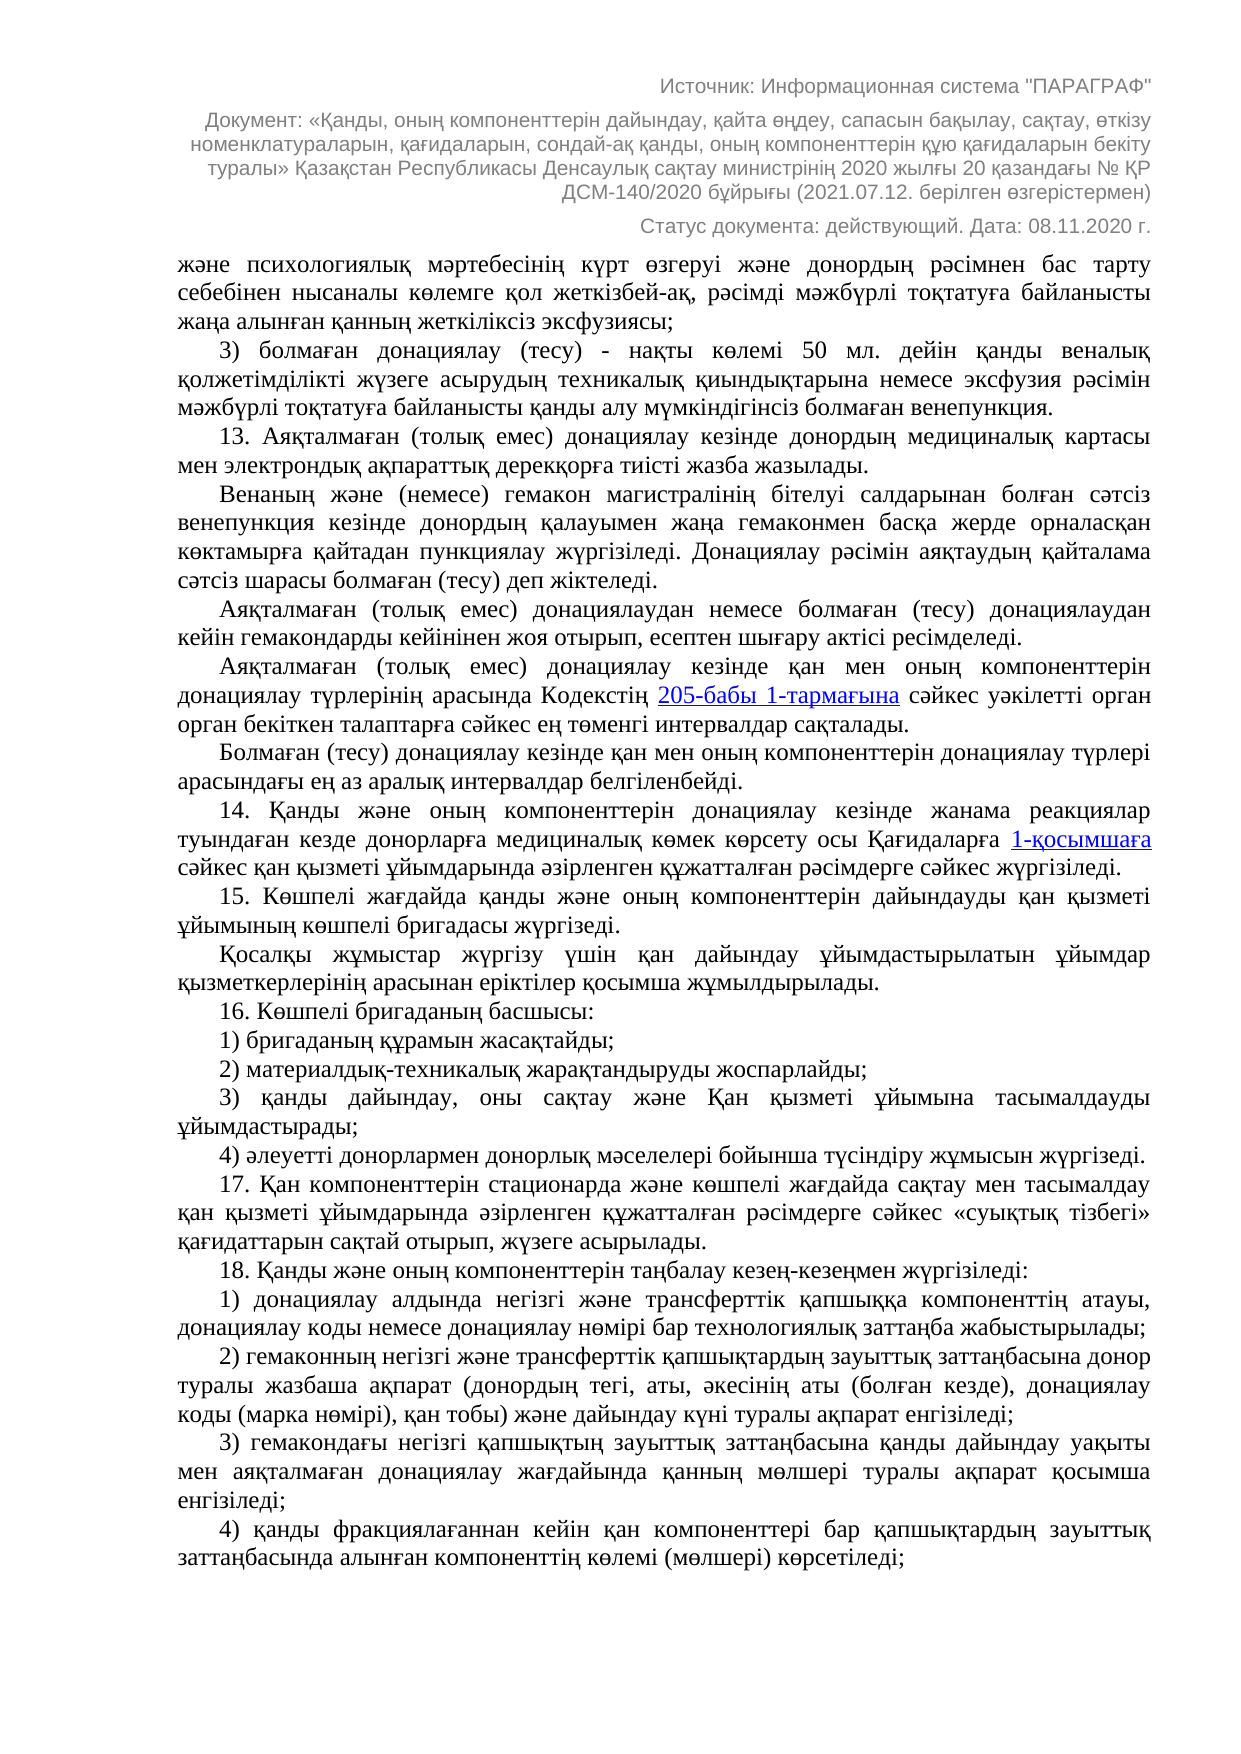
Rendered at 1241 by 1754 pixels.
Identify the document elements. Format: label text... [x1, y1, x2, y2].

text 16. Көшпелі бригаданың басшысы: [177, 996, 1152, 1025]
text 15. Көшпелі жағдайда қанды және оның компоненттерін дайындауды қан қызметі ұйымының көшпелі бригадасы жүргізеді. [177, 881, 1152, 939]
text 1) донациялау алдында негізгі және трансферттік қапшыққа компоненттің атауы, донациялау коды немесе донациялау нөмірі бар технологиялық заттаңба жабыстырылады; [177, 1284, 1152, 1341]
text 4) қанды фракциялағаннан кейін қан компоненттері бар қапшықтардың зауыттық заттаңбасында алынған компоненттің көлемі (мөлшері) көрсетіледі; [177, 1514, 1152, 1571]
text 17. Қан компоненттерін стационарда және көшпелі жағдайда сақтау мен тасымалдау қан қызметі ұйымдарында әзірленген құжатталған рәсімдерге сәйкес «суықтық тізбегі» қағидаттарын сақтай отырып, жүзеге асырылады. [177, 1169, 1152, 1255]
text Болмаған (тесу) донациялау кезінде қан мен оның компоненттерін донациялау түрлері арасындағы ең аз аралық интервалдар белгіленбейді. [177, 737, 1152, 795]
text 3) гемакондағы негізгі қапшықтың зауыттық заттаңбасына қанды дайындау уақыты мен аяқталмаған донациялау жағдайында қанның мөлшері туралы ақпарат қосымша енгізіледі; [177, 1427, 1152, 1514]
text Аяқталмаған (толық емес) донациялау кезінде қан мен оның компоненттерін донациялау түрлерінің арасында Кодекстің 205-бабы 1-тармағына сәйкес уәкілетті орган орган бекіткен талаптарға сәйкес ең төменгі интервалдар сақталады. [177, 651, 1152, 737]
text 4) әлеуетті донорлармен донорлық мәселелері бойынша түсіндіру жұмысын жүргізеді. [177, 1140, 1152, 1169]
text Аяқталмаған (толық емес) донациялаудан немесе болмаған (тесу) донациялаудан кейін гемакондарды кейінінен жоя отырып, есептен шығару актісі ресімделеді. [177, 594, 1152, 651]
text Қосалқы жұмыстар жүргізу үшін қан дайындау ұйымдастырылатын ұйымдар қызметкерлерінің арасынан еріктілер қосымша жұмылдырылады. [177, 939, 1152, 996]
text 1) бригаданың құрамын жасақтайды; [177, 1025, 1152, 1054]
text 3) қанды дайындау, оны сақтау және Қан қызметі ұйымына тасымалдауды ұйымдастырады; [177, 1082, 1152, 1140]
text 3) болмаған донациялау (тесу) - нақты көлемі 50 мл. дейін қанды веналық қолжетімділікті жүзеге асырудың техникалық қиындықтарына немесе эксфузия рәсімін мәжбүрлі тоқтатуға байланысты қанды алу мүмкіндігінсіз болмаған венепункция. [177, 335, 1152, 421]
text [177, 249, 1152, 335]
text Венаның және (немесе) гемакон магистралінің бітелуі салдарынан болған сәтсіз венепункция кезінде донордың қалауымен жаңа гемаконмен басқа жерде орналасқан көктамырға қайтадан пункциялау жүргізіледі. Донациялау рәсімін аяқтаудың қайталама сәтсіз шарасы болмаған (тесу) деп жіктеледі. [177, 479, 1152, 594]
text 14. Қанды және оның компоненттерін донациялау кезінде жанама реакциялар туындаған кезде донорларға медициналық көмек көрсету осы Қағидаларға 1-қосымшаға сәйкес қан қызметі ұйымдарында әзірленген құжатталған рәсімдерге сәйкес жүргізіледі. [177, 795, 1152, 881]
text 2) гемаконның негізгі және трансферттік қапшықтардың зауыттық заттаңбасына донор туралы жазбаша ақпарат (донордың тегі, аты, әкесінің аты (болған кезде), донациялау коды (марка нөмірі), қан тобы) және дайындау күні туралы ақпарат енгізіледі; [177, 1341, 1152, 1427]
text 18. Қанды және оның компоненттерін таңбалау кезең-кезеңмен жүргізіледі: [177, 1255, 1152, 1284]
text 13. Аяқталмаған (толық емес) донациялау кезінде донордың медициналық картасы мен электрондық ақпараттық дерекқорға тиісті жазба жазылады. [177, 421, 1152, 479]
text 2) материалдық-техникалық жарақтандыруды жоспарлайды; [177, 1054, 1152, 1082]
